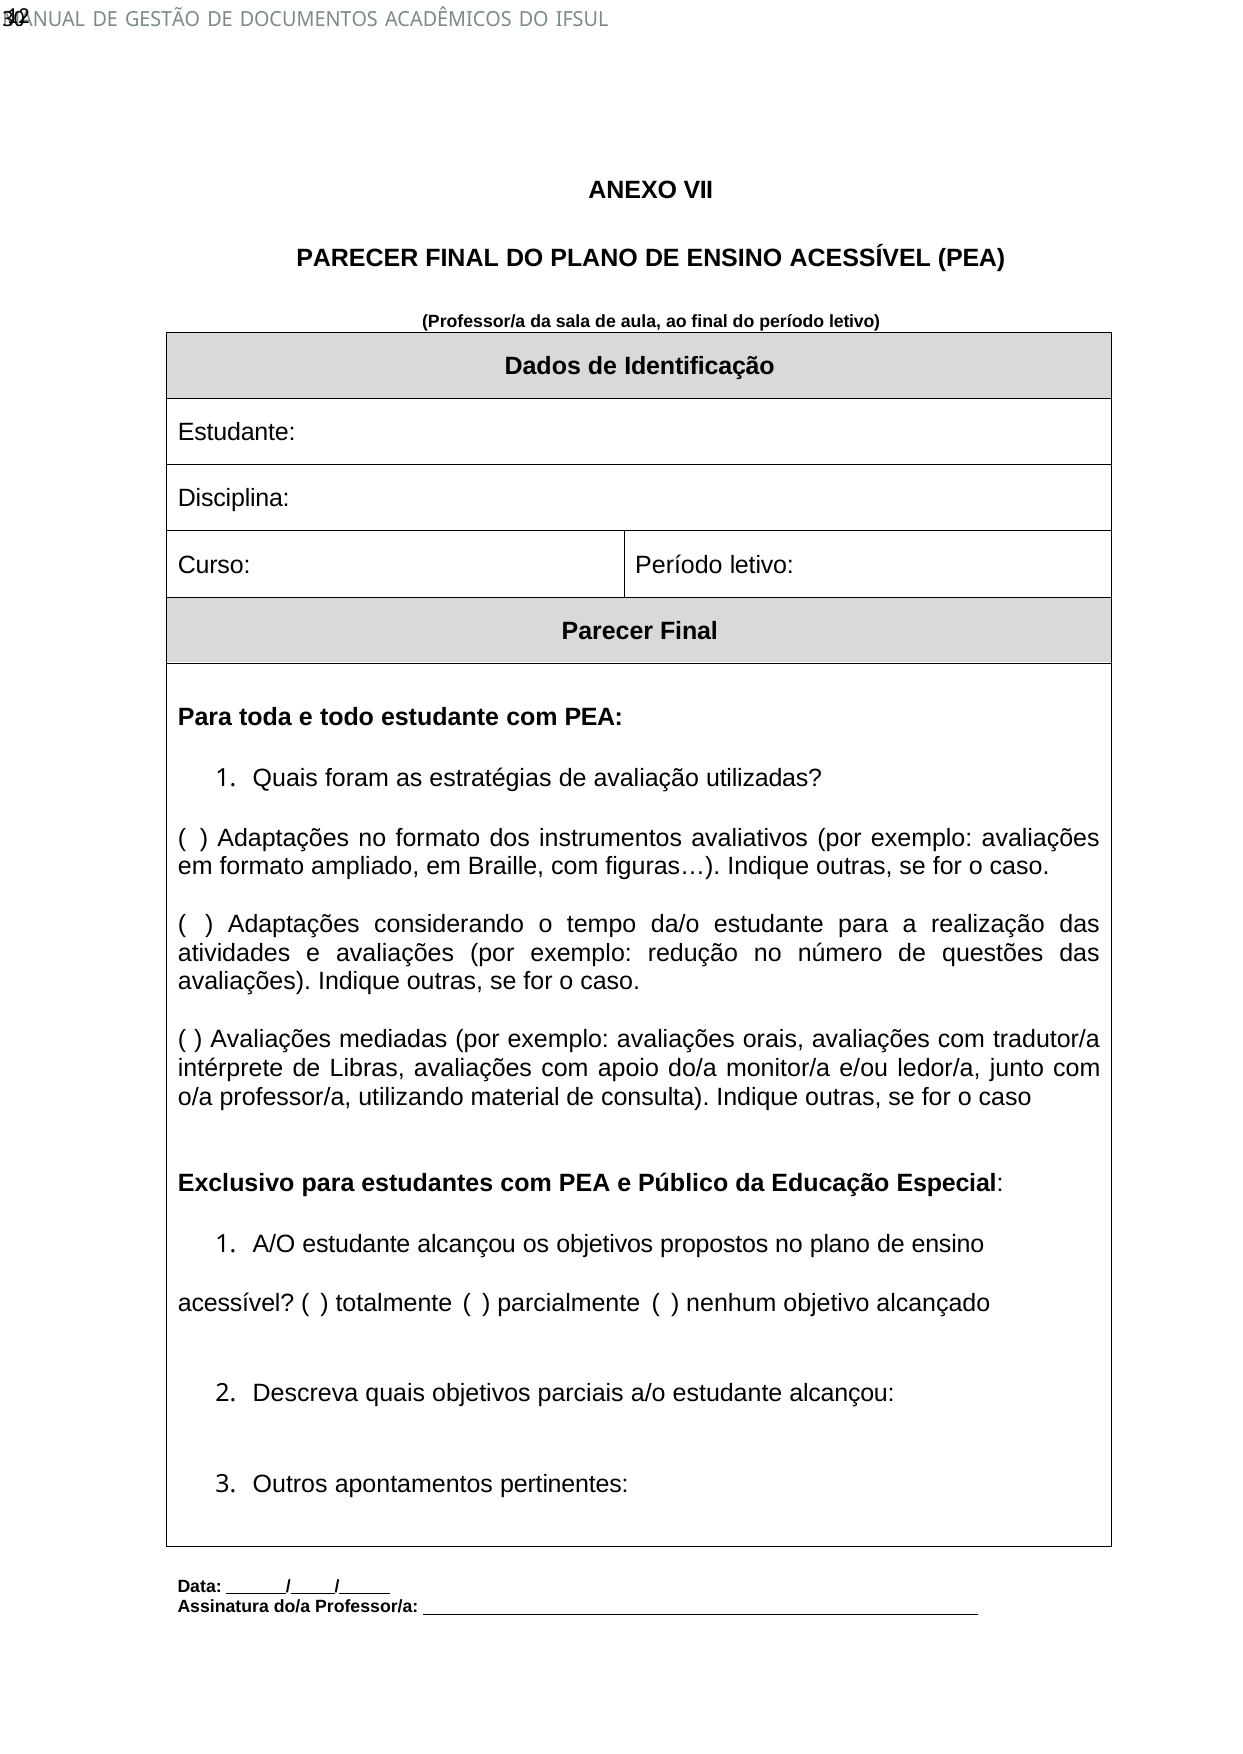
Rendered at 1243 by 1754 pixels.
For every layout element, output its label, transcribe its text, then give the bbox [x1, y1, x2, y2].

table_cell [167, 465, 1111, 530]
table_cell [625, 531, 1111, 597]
text Assinatura do/a Professor/a: [177, 1596, 1182, 1616]
text PARECER FINAL DO PLANO DE ENSINO ACESSÍVEL (PEA) [154, 243, 1147, 272]
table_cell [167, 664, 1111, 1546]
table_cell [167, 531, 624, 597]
text ANEXO VII [154, 175, 1148, 204]
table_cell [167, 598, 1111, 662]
text (Professor/a da sala de aula, ao final do período letivo) [154, 311, 1148, 332]
text Data: / / [177, 1576, 1182, 1596]
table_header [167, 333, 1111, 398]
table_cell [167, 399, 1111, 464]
